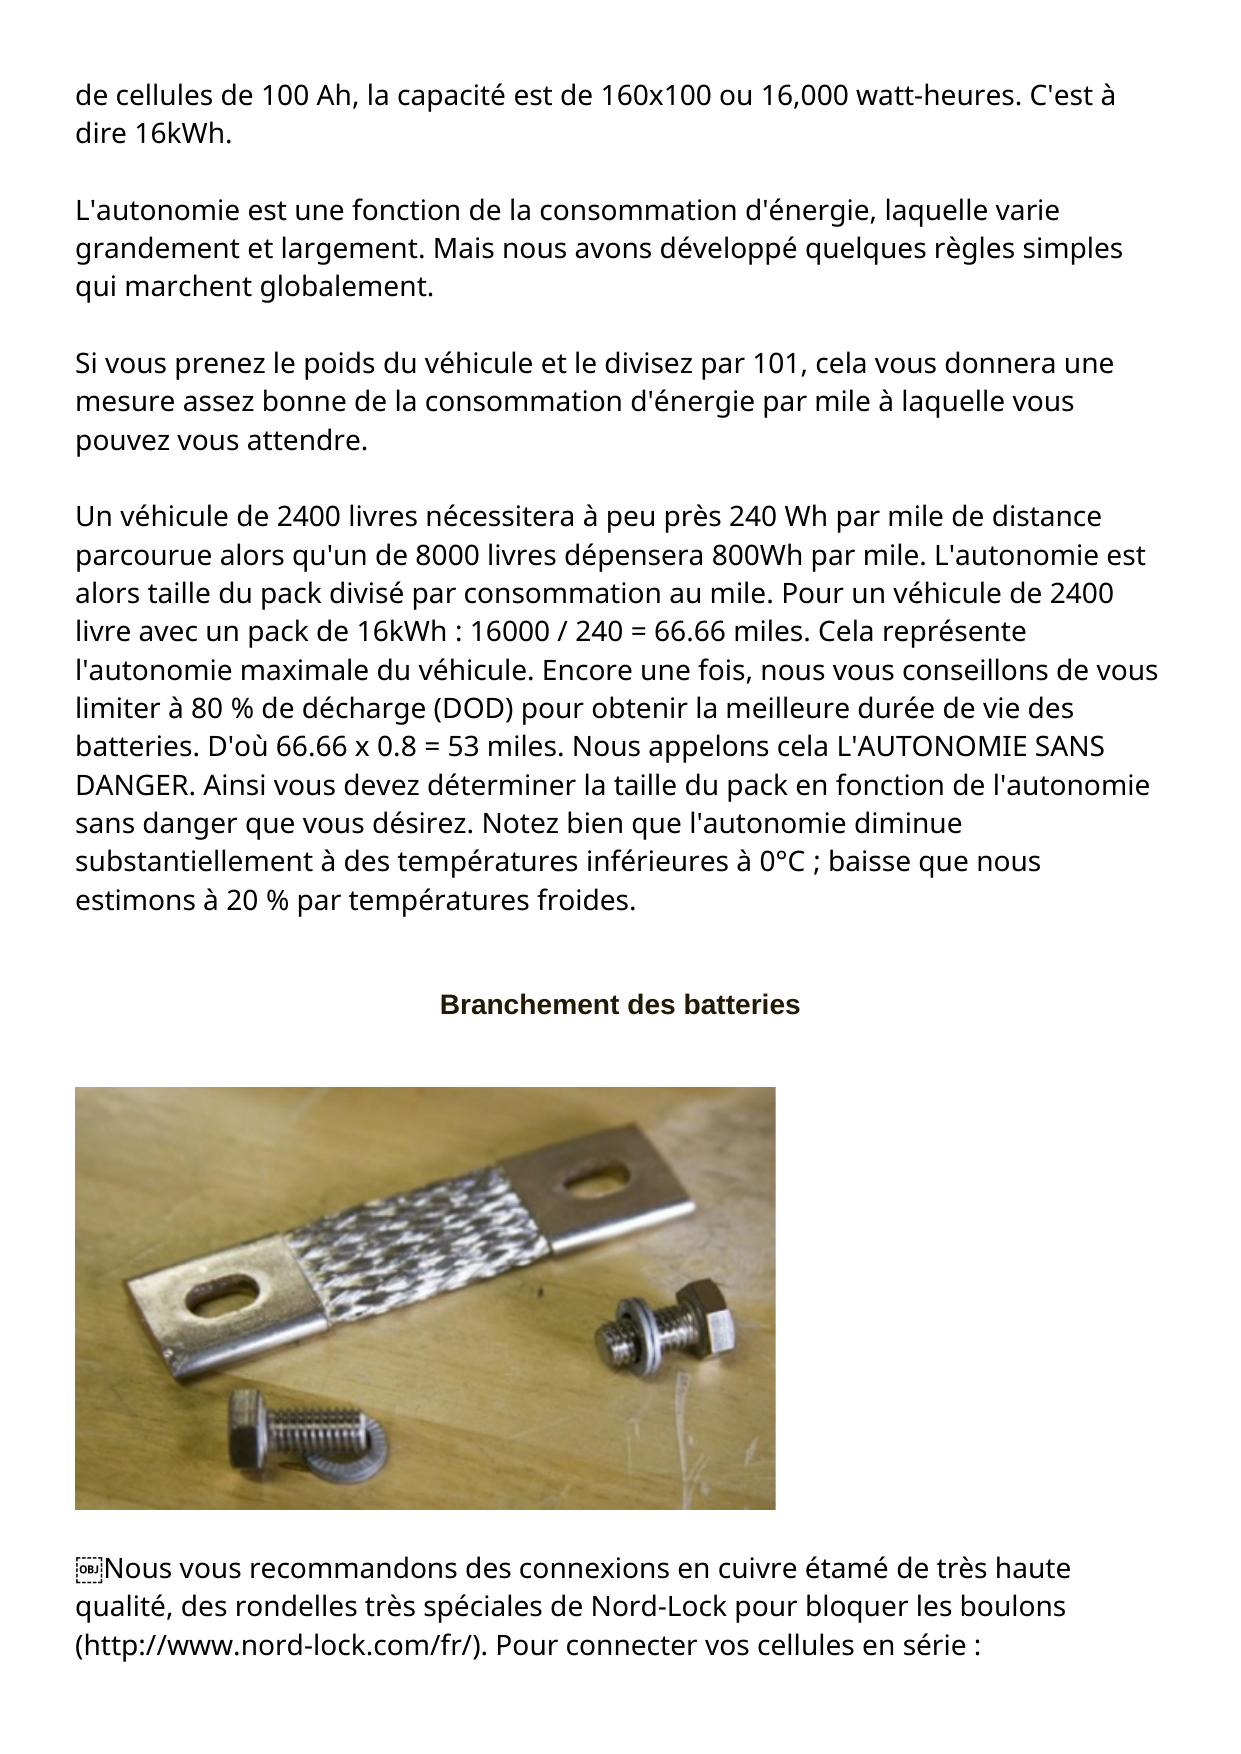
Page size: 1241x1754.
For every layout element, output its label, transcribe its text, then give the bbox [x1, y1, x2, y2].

picture [75, 1087, 776, 1510]
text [75, 75, 1165, 988]
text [75, 1049, 1165, 1663]
text Branchement des batteries [75, 988, 1165, 1020]
